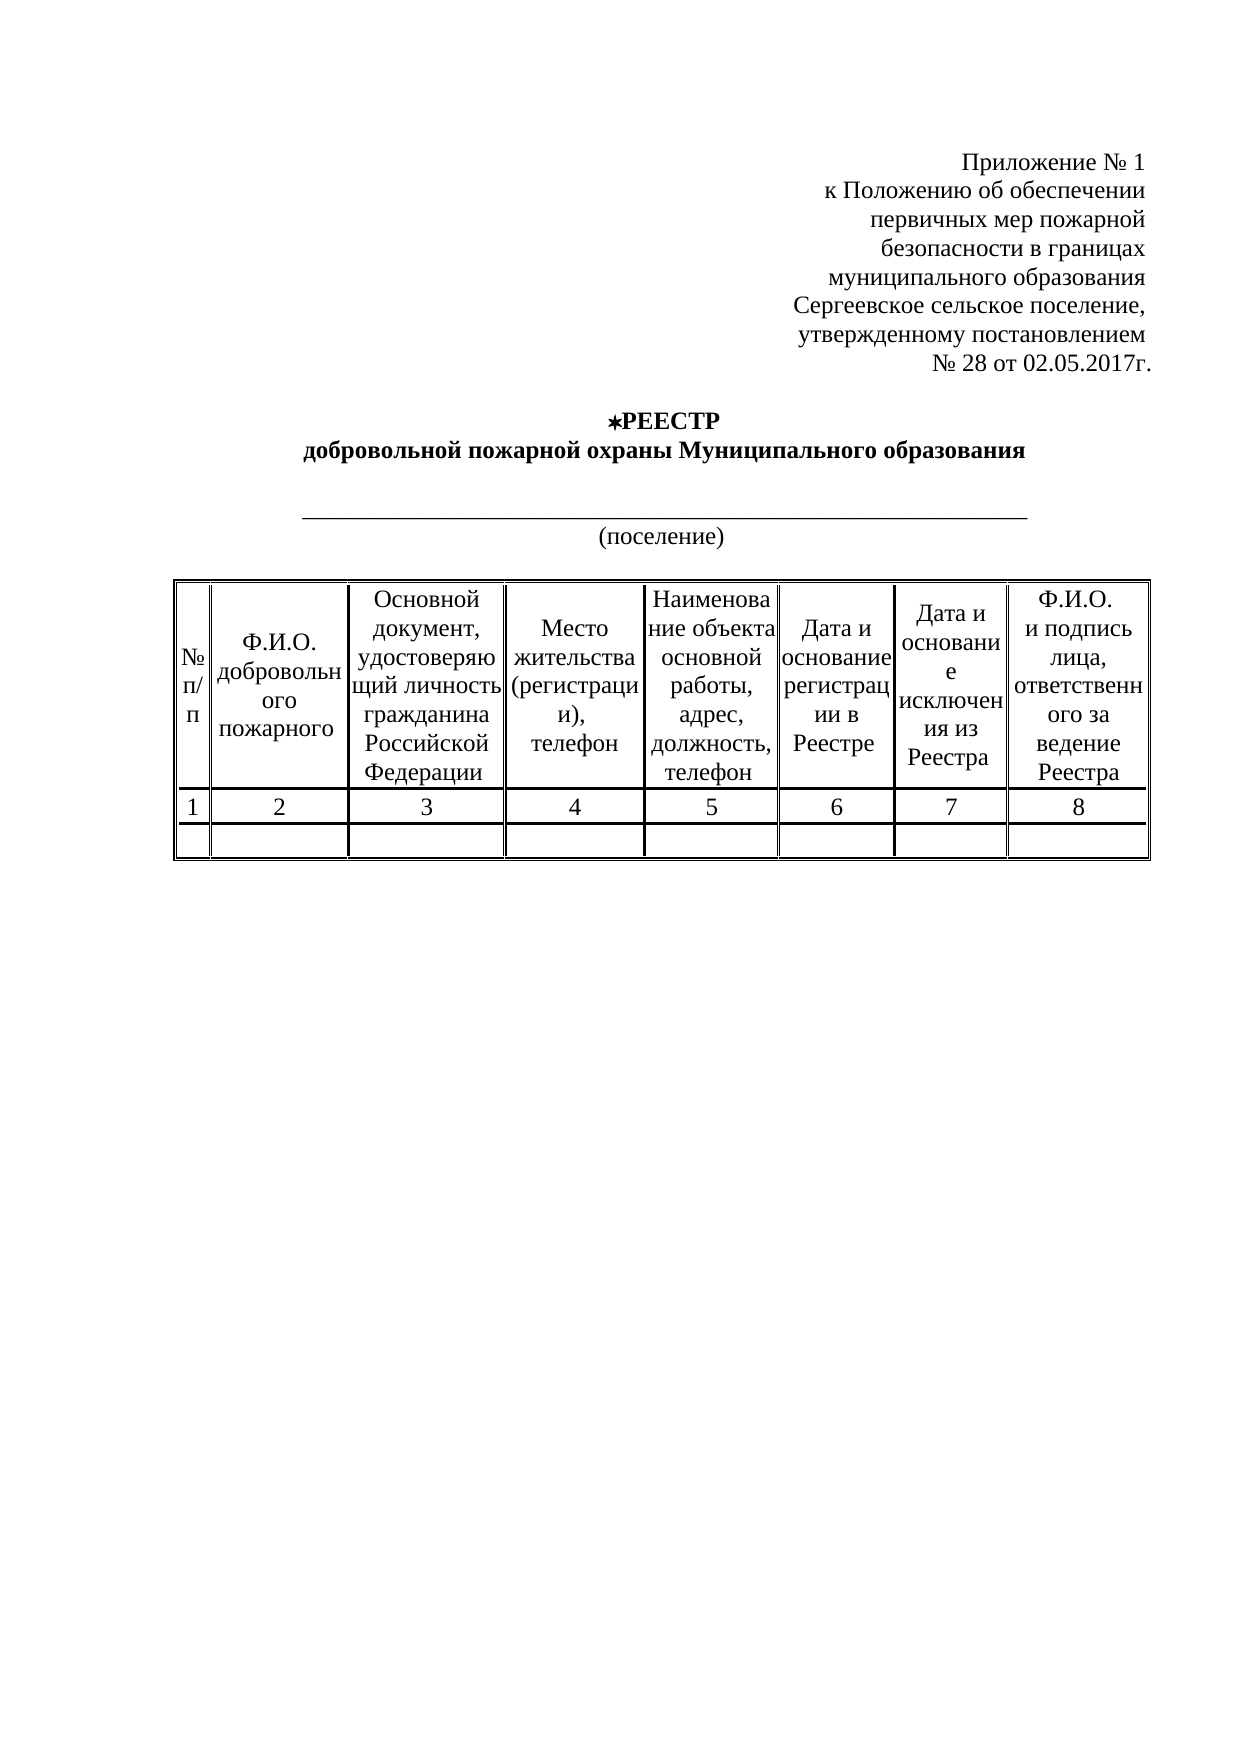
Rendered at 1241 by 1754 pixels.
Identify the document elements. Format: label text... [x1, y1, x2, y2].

table_cell 3 [350, 790, 503, 822]
table_header Дата и основание регистрации в Реестре [779, 583, 894, 787]
text Приложение № 1 к Положению об обеспечении первичных мер пожарной безопасности в границах муниципального образования Сергеевское сельское поселение, утвержденному постановлением № 28 от 02.05.2017г. [177, 118, 1152, 377]
table_cell 4 [507, 790, 643, 822]
table_cell [1008, 822, 1148, 857]
table_cell [348, 822, 505, 857]
table_cell [177, 822, 211, 857]
table_header Ф.И.О. добровольного пожарного [211, 581, 348, 787]
table_header Дата и основание исключения из Реестра [894, 583, 1007, 787]
table_header Основной документ, удостоверяющий личность гражданина Российской Федерации [348, 581, 505, 787]
text РЕЕСТР добровольной пожарной охраны Муниципального образования [177, 406, 1152, 463]
table_cell [505, 825, 644, 857]
table_cell 5 [646, 790, 777, 822]
table_header Ф.И.О. и подпись лица, ответственного за ведение Реестра [1008, 583, 1148, 787]
table_header № п/п [177, 583, 211, 787]
table_cell [779, 825, 894, 857]
table_cell [211, 825, 348, 857]
table_cell [644, 825, 779, 857]
table_cell 2 [212, 790, 347, 822]
table_cell 1 [177, 787, 209, 822]
table_cell 8 [1009, 787, 1148, 822]
table_header Наименование объекта основной работы, адрес, должность, телефон [644, 583, 779, 787]
table_cell [894, 825, 1007, 857]
table_header Место жительства (регистрации), телефон [505, 583, 644, 787]
text __________________________________________________________ (поселение) [177, 493, 1152, 550]
table_cell 6 [780, 790, 893, 822]
table_cell 7 [896, 790, 1006, 822]
